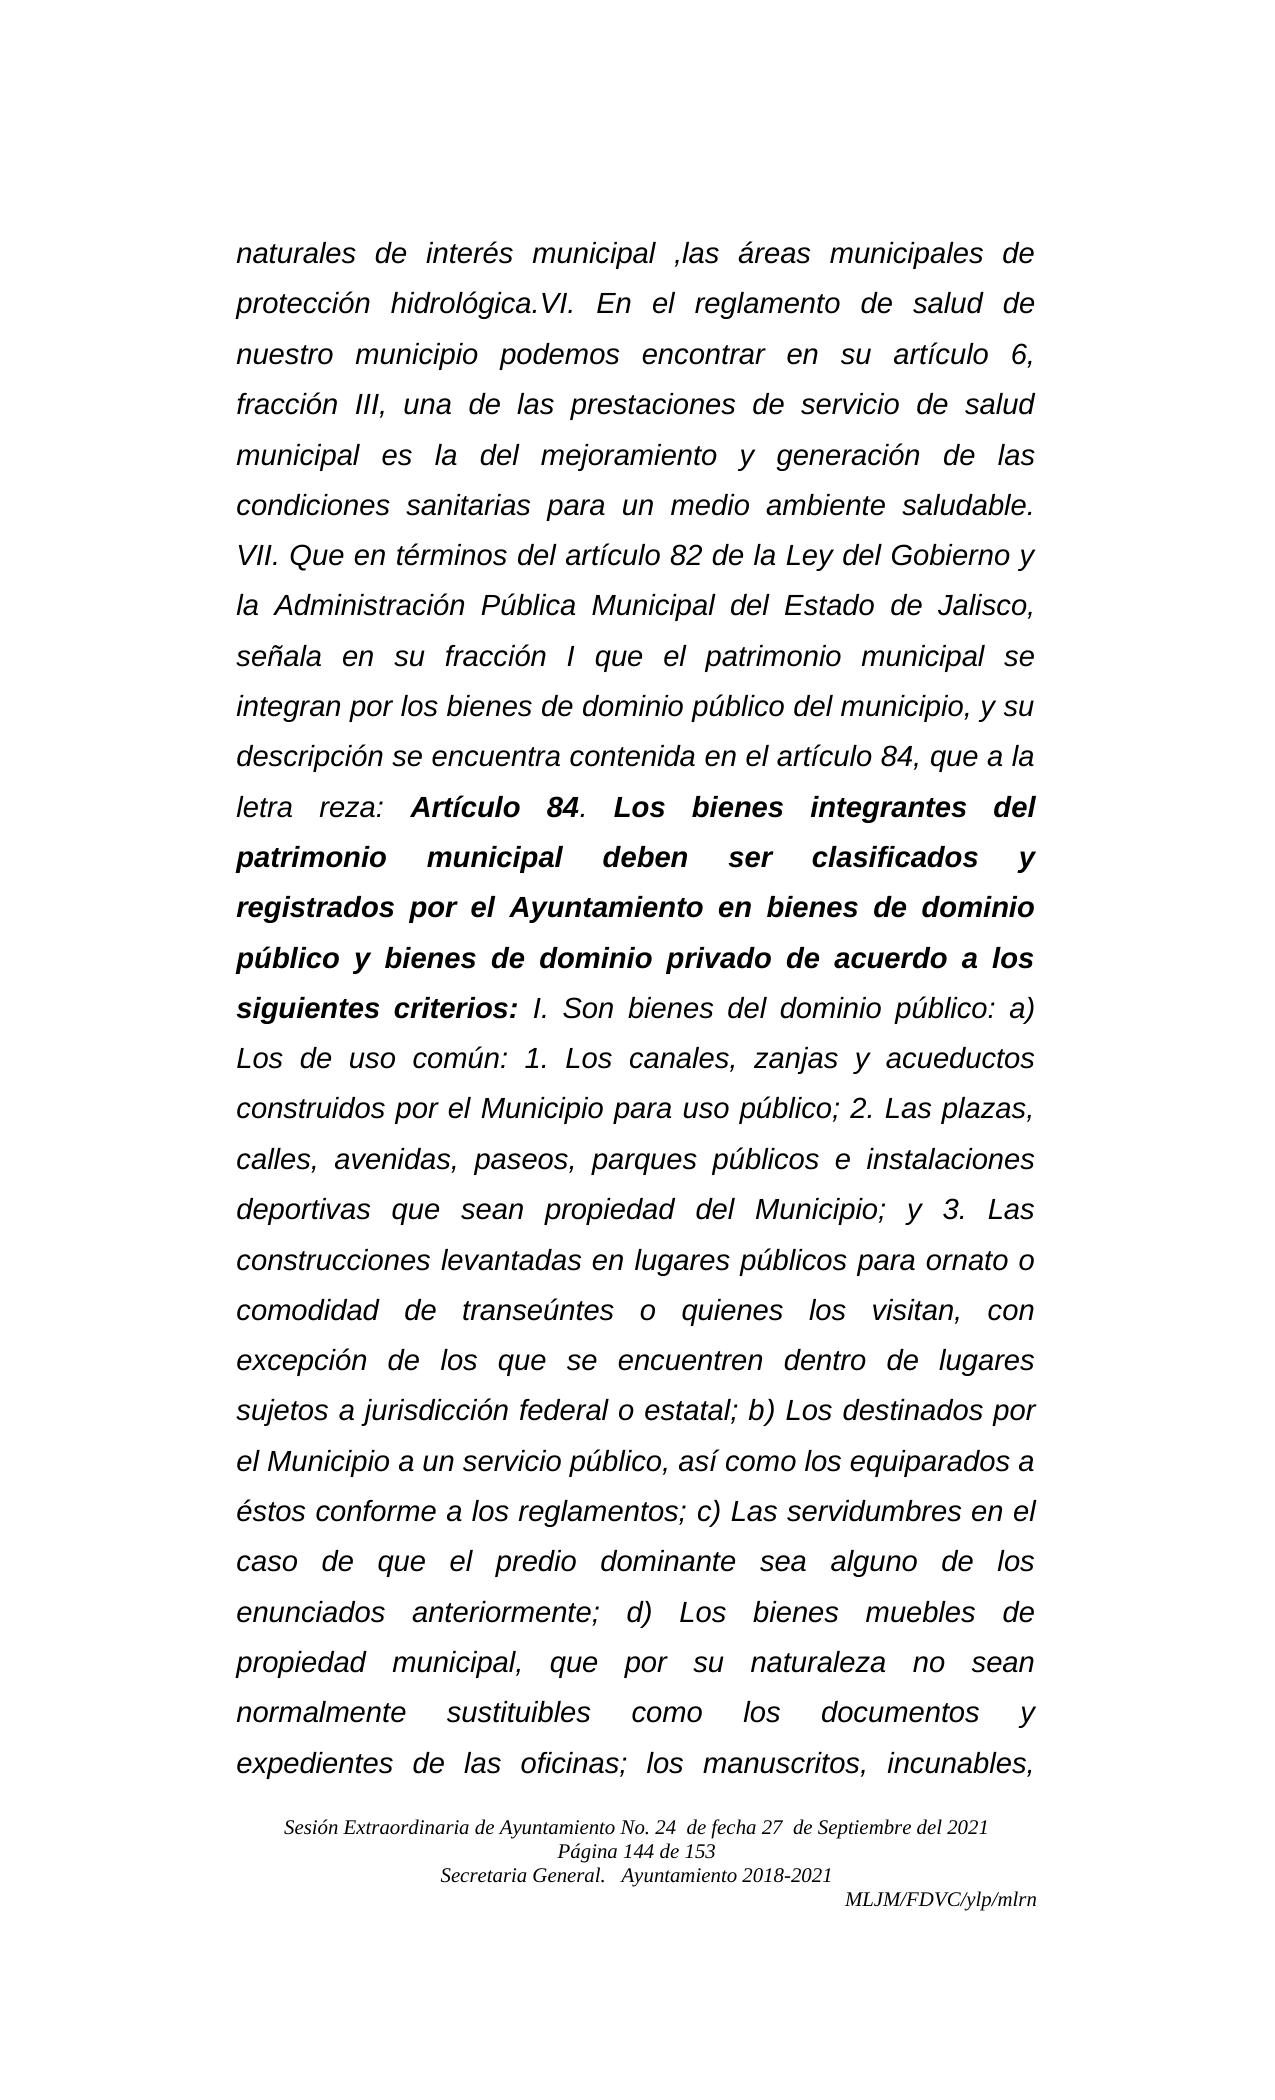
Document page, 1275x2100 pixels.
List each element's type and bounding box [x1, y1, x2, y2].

text [236, 236, 1039, 1779]
